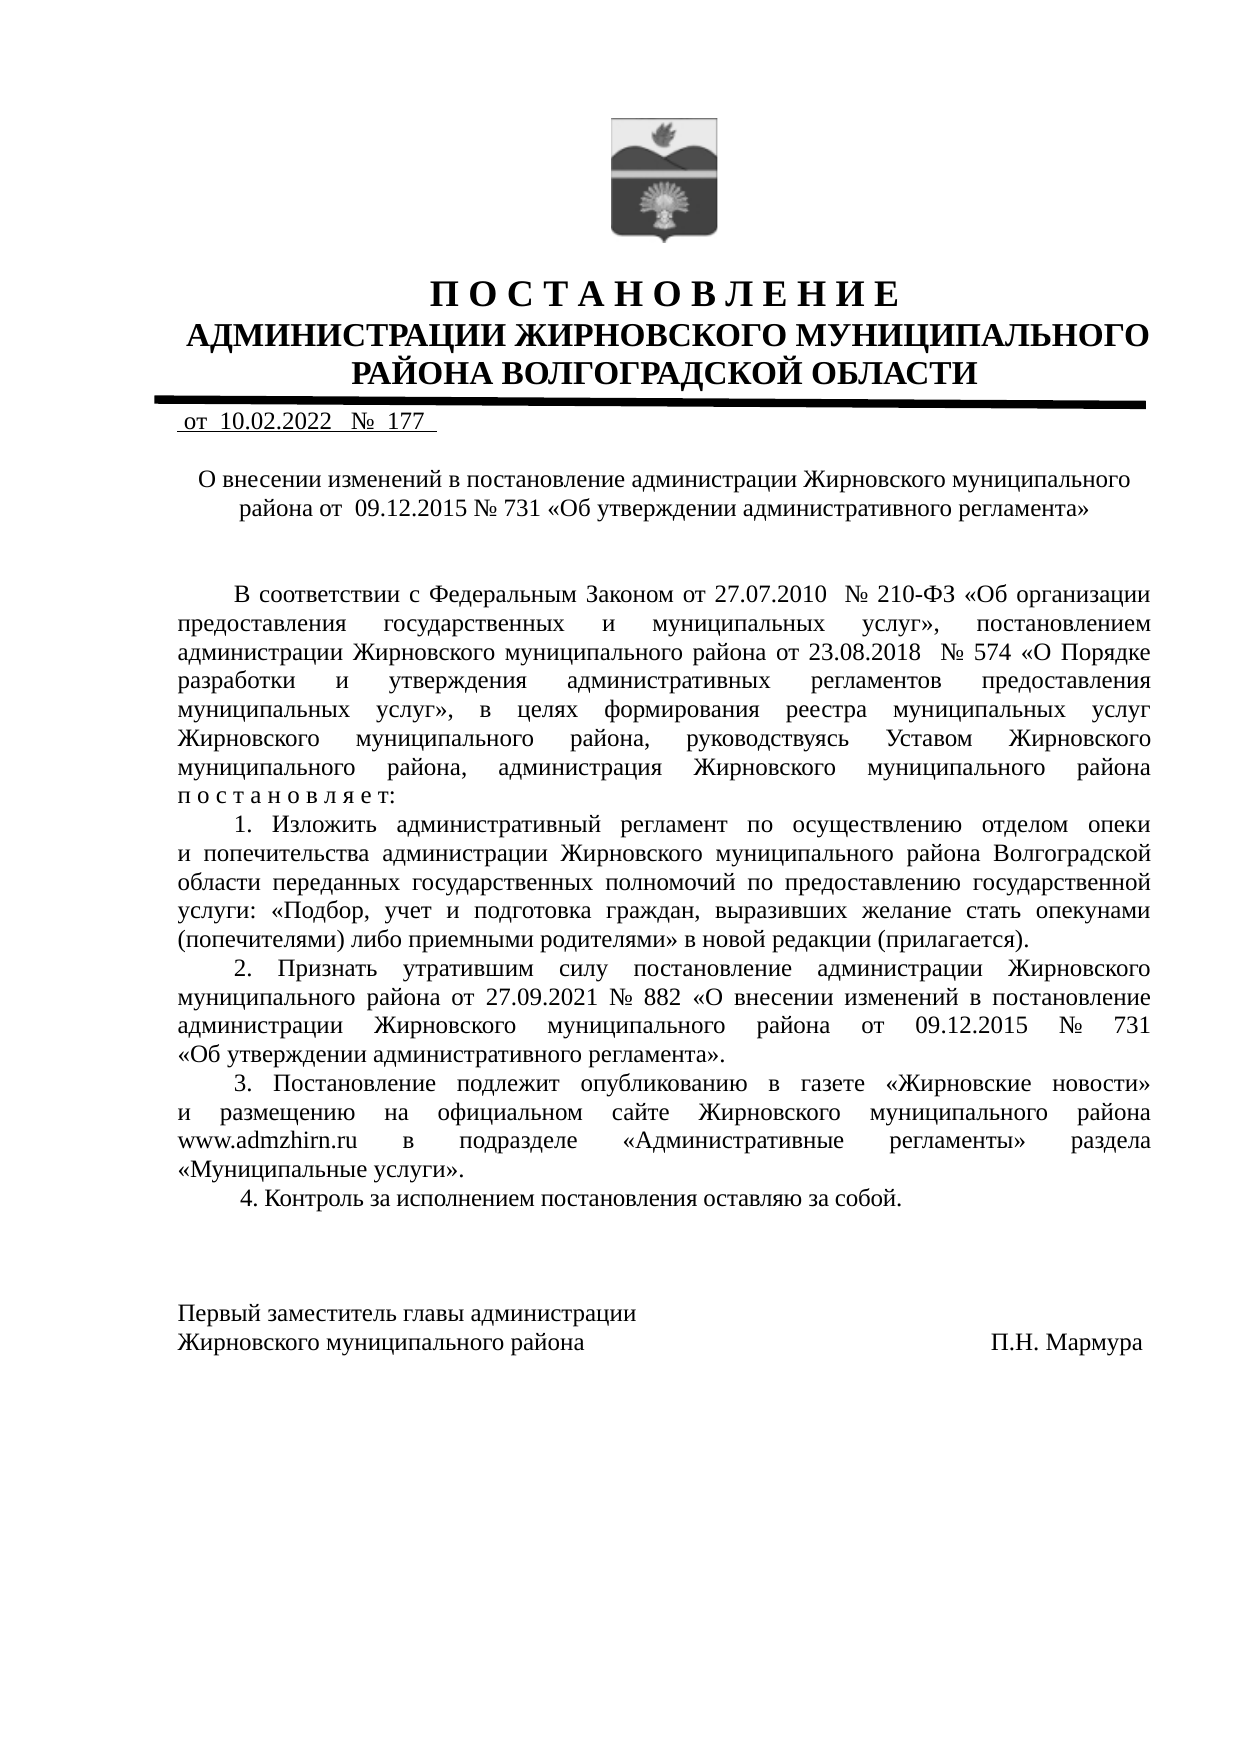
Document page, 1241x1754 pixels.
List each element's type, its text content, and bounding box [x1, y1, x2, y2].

text О внесении изменений в постановление администрации Жирновского муниципального района от 09.12.2015 № 731 «Об утверждении административного регламента» [177, 464, 1152, 521]
text 3. Постановление подлежит опубликованию в газете «Жирновские новости» и размещению на официальном сайте Жирновского муниципального района www.admzhirn.ru в подразделе «Административные регламенты» раздела «Муниципальные услуги». [177, 1068, 1152, 1183]
text В соответствии с Федеральным Законом от 27.07.2010 № 210-ФЗ «Об организации предоставления государственных и муниципальных услуг», постановлением администрации Жирновского муниципального района от 23.08.2018 № 574 «О Порядке разработки и утверждения административных регламентов предоставления муниципальных услуг», в целях формирования реестра муниципальных услуг Жирновского муниципального района, руководствуясь Уставом Жирновского муниципального района, администрация Жирновского муниципального района п о с т а н о в л я е т: [177, 579, 1152, 809]
picture [611, 118, 718, 243]
text 1. Изложить административный регламент по осуществлению отделом опеки и попечительства администрации Жирновского муниципального района Волгоградской области переданных государственных полномочий по предоставлению государственной услуги: «Подбор, учет и подготовка граждан, выразивших желание стать опекунами (попечителями) либо приемными родителями» в новой редакции (прилагается). [177, 809, 1152, 953]
text Жирновского муниципального района П.Н. Мармура [177, 1327, 1152, 1356]
subtitle П О С Т А Н О В Л Е Н И Е [177, 272, 1152, 315]
text 4. Контроль за исполнением постановления оставляю за собой. [177, 1183, 1152, 1212]
text Первый заместитель главы администрации [177, 1298, 1152, 1327]
text 2. Признать утратившим силу постановление администрации Жирновского муниципального района от 27.09.2021 № 882 «О внесении изменений в постановление администрации Жирновского муниципального района от 09.12.2015 № 731 «Об утверждении административного регламента». [177, 953, 1152, 1068]
text АДМИНИСТРАЦИИ ЖИРНОВСКОГО МУНИЦИПАЛЬНОГО РАЙОНА ВОЛГОГРАДСКОЙ ОБЛАСТИ [177, 315, 1152, 392]
subtitle от 10.02.2022 № 177 [177, 406, 1152, 435]
